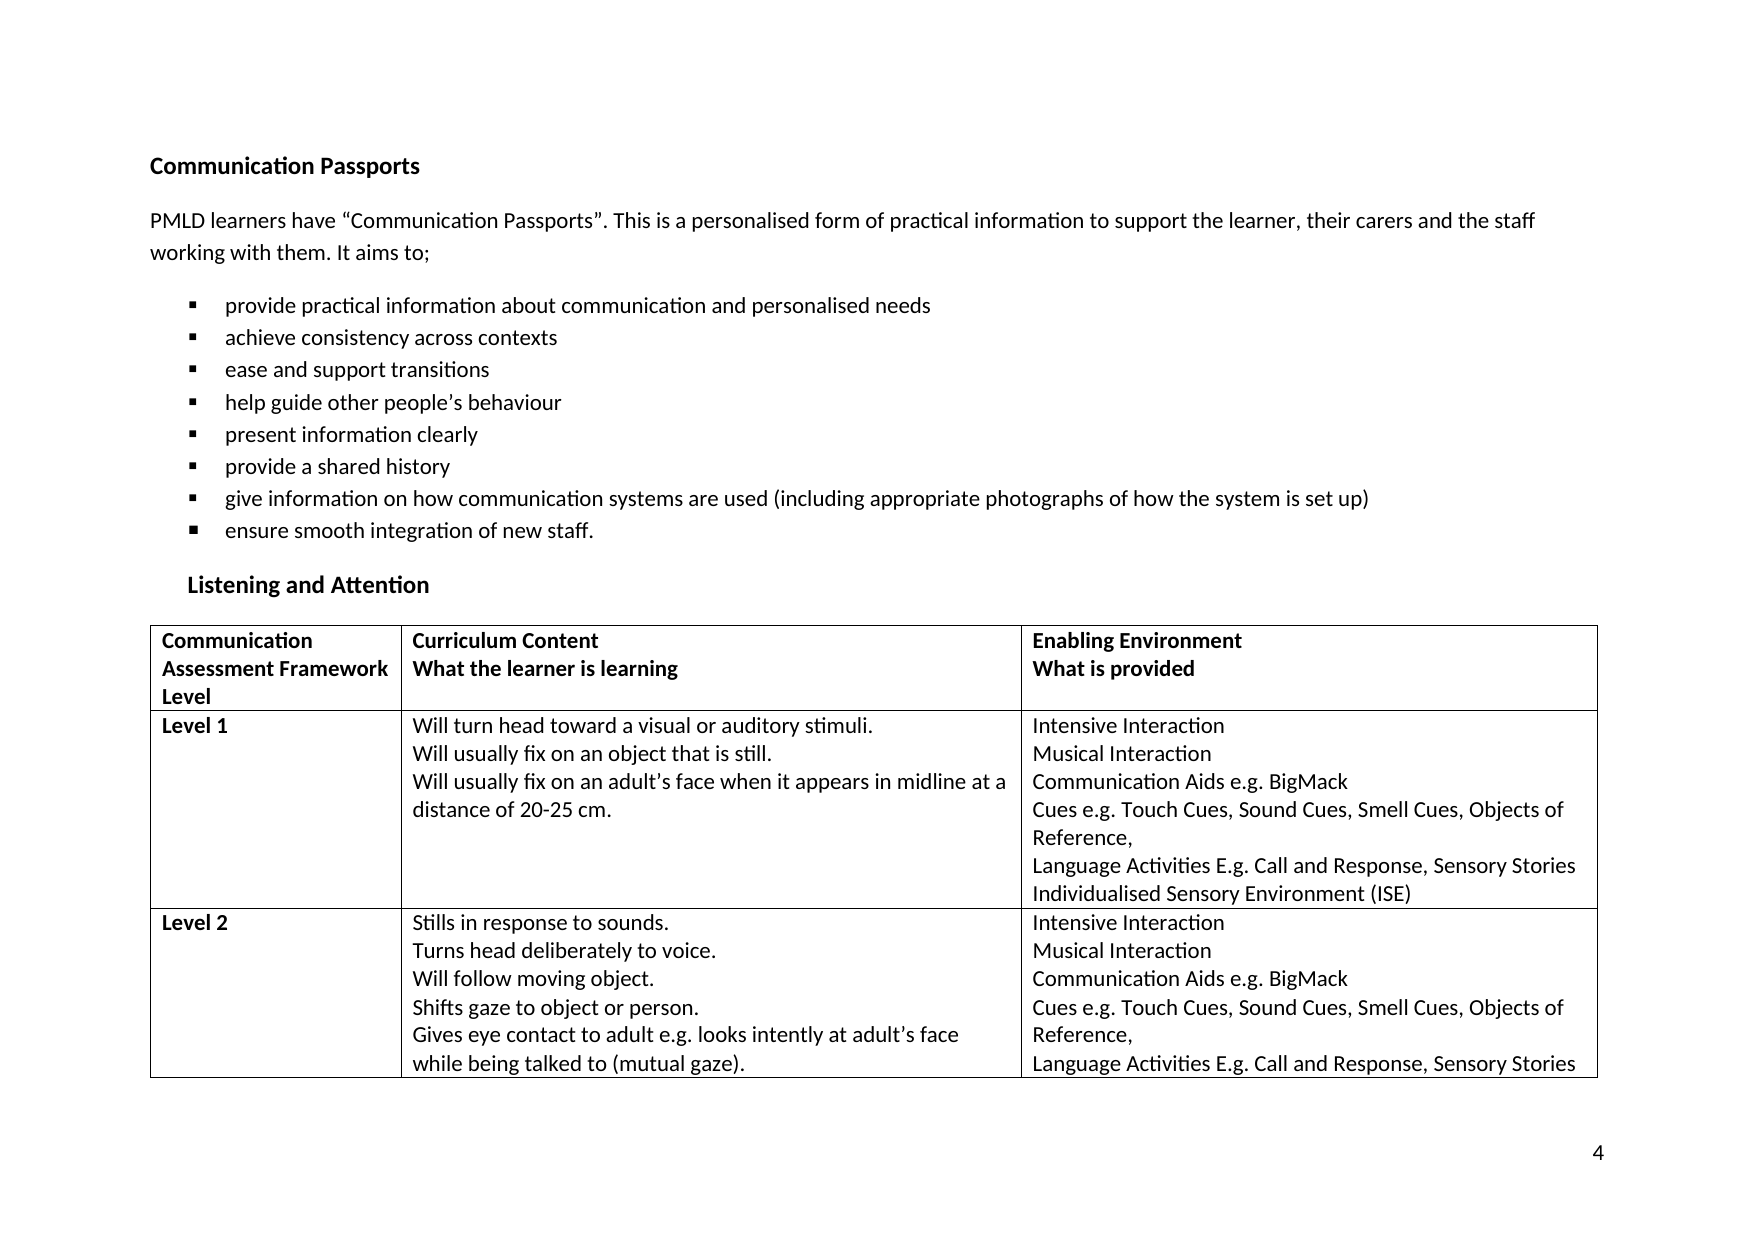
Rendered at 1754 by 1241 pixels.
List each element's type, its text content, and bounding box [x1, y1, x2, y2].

text PMLD learners have “Communication Passports”. This is a personalised form of practical information to support the learner, their carers and the staff working with them. It aims to; [150, 206, 1604, 266]
text Listening and Attention [187, 569, 1604, 600]
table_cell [402, 909, 1021, 1077]
text Communication Passports [150, 150, 1604, 181]
list provide practical information about communication and personalised needs [187, 291, 1604, 319]
list give information on how communication systems are used (including appropriate photographs of how the system is set up) [187, 484, 1604, 512]
list provide a shared history [187, 452, 1604, 480]
list ensure smooth integration of new staff. [187, 516, 1604, 544]
table_cell Level 2 [151, 909, 401, 1077]
list present information clearly [187, 420, 1604, 448]
table_cell Level 1 [151, 711, 401, 907]
table_cell Will turn head toward a visual or auditory stimuli. Will usually fix on an object that is still. Will usually fix on an adult’s face when it appears in midline at a distance of 20-25 cm. [402, 711, 1021, 907]
table_header Communication Assessment Framework Level [151, 626, 401, 710]
list achieve consistency across contexts [187, 323, 1604, 351]
table_header Enabling Environment What is provided [1022, 626, 1597, 710]
table_header Curriculum Content What the learner is learning [402, 626, 1021, 710]
list ease and support transitions [187, 355, 1604, 383]
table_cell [1022, 909, 1597, 1077]
list help guide other people’s behaviour [187, 388, 1604, 416]
